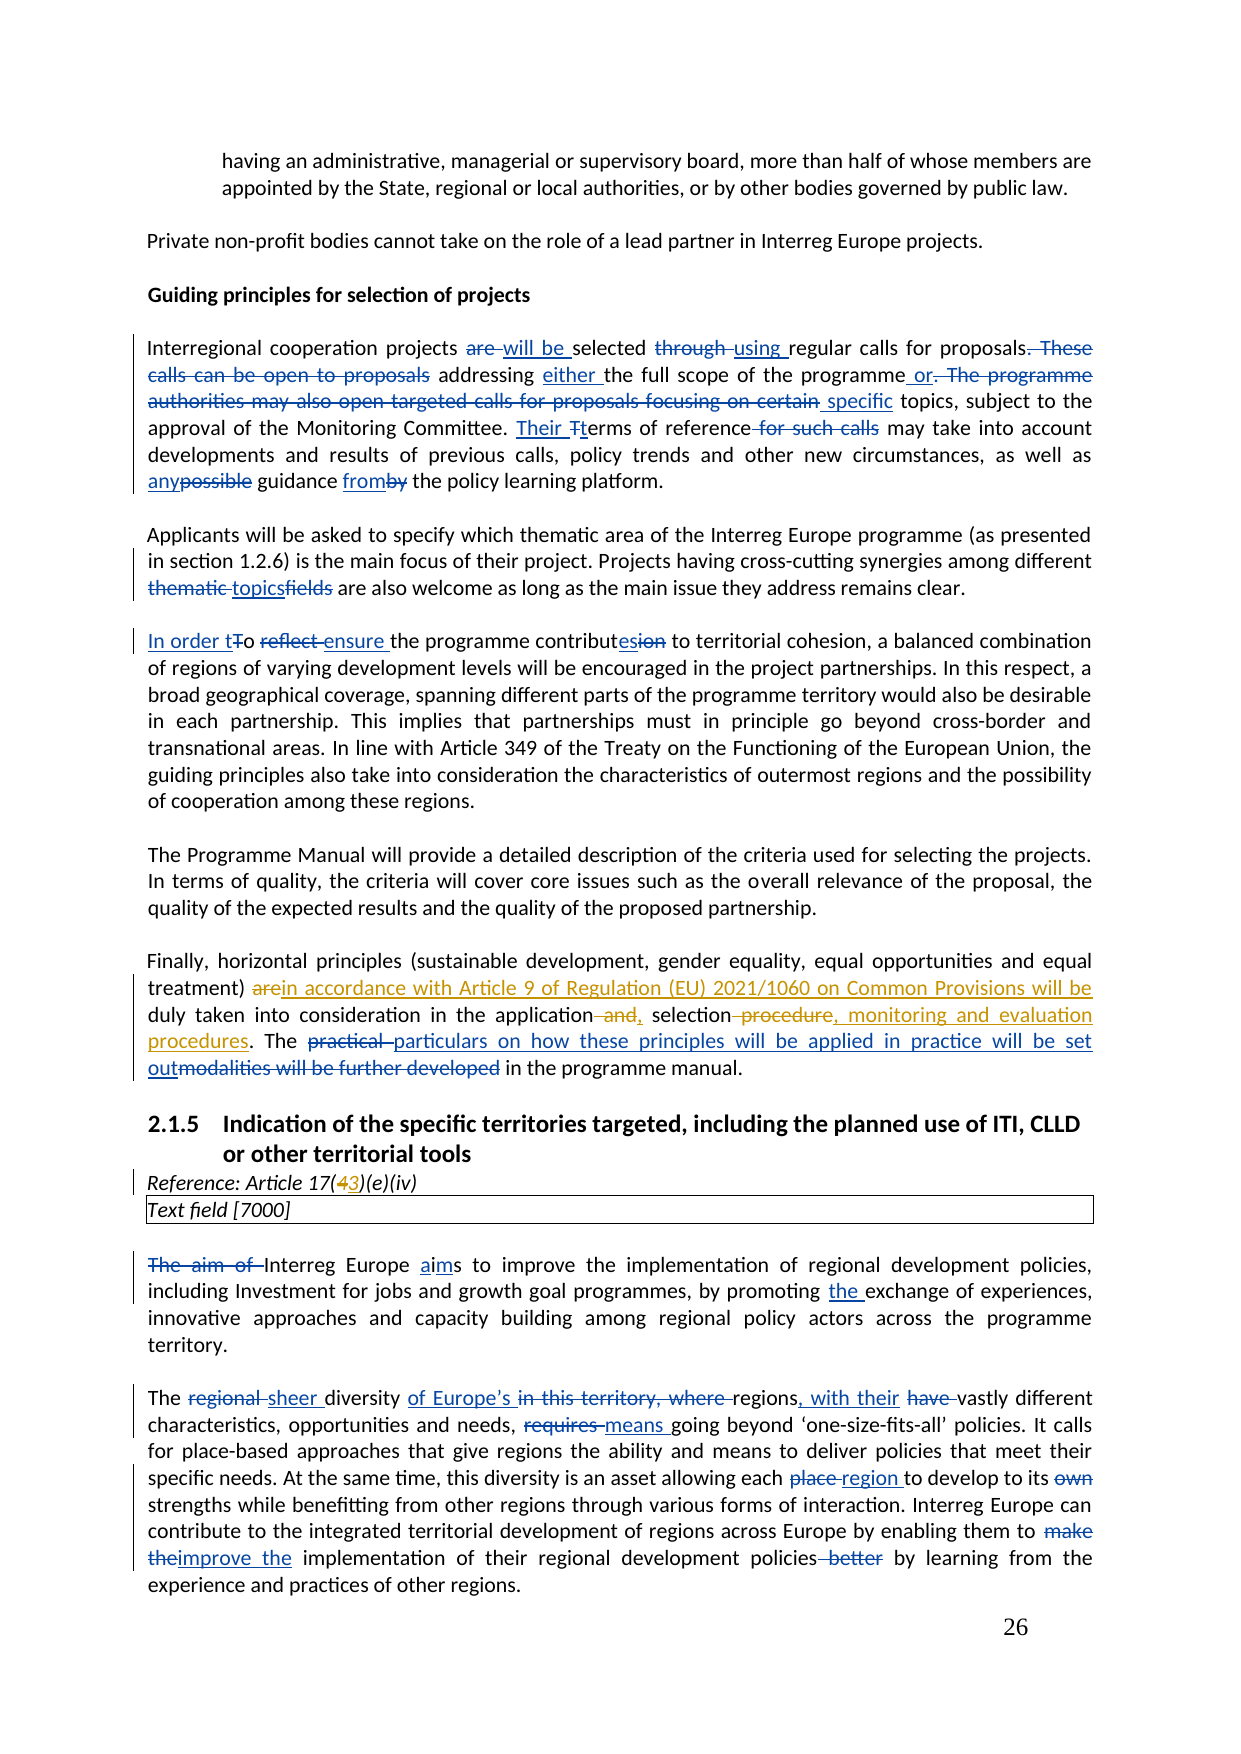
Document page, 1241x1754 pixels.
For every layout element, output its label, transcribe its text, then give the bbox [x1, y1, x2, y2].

text The Programme Manual will provide a detailed description of the criteria used for selecting the projects. In terms of quality, the criteria will cover core issues such as the overall relevance of the proposal, the quality of the expected results and the quality of the proposed partnership. [148, 841, 1092, 921]
text Interreg Europe is to improve the implementation of regional development policies, including Investment for jobs and growth goal programmes, by promoting exchange of experiences, innovative approaches and capacity building among regional policy actors across the programme territory. [148, 1251, 1093, 1357]
text The diversity regions vastly different characteristics, opportunities and needs, going beyond ‘one-size-fits-all’ policies. It calls for place-based approaches that give regions the ability and means to deliver policies that meet their specific needs. At the same time, this diversity is an asset allowing each to develop to its strengths while benefitting from other regions through various forms of interaction. Interreg Europe can contribute to the integrated territorial development of regions across Europe by enabling them to implementation of their regional development policies by learning from the experience and practices of other regions. [148, 1384, 1093, 1597]
text o the programme contribut to territorial cohesion, a balanced combination of regions of varying development levels will be encouraged in the project partnerships. In this respect, a broad geographical coverage, spanning different parts of the programme territory would also be desirable in each partnership. This implies that partnerships must in principle go beyond cross-border and transnational areas. In line with Article 349 of the Treaty on the Functioning of the European Union, the guiding principles also take into consideration the characteristics of outermost regions and the possibility of cooperation among these regions. [148, 628, 1093, 814]
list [184, 148, 1093, 201]
text Private non-profit bodies cannot take on the role of a lead partner in Interreg Europe projects. [147, 228, 1093, 254]
text Guiding principles for selection of projects [148, 281, 1093, 308]
text Finally, horizontal principles (sustainable development, gender equality, equal opportunities and equal treatment) duly taken into consideration in the application selection. The in the programme manual. [147, 948, 1093, 1081]
subtitle Indication of the specific territories targeted, including the planned use of ITI, CLLD or other territorial tools [148, 1108, 1084, 1169]
text Interregional cooperation projects selected regular calls for proposals addressing the full scope of the programme topics, subject to the approval of the Monitoring Committee. erms of reference may take into account developments and results of previous calls, policy trends and other new circumstances, as well as guidance the policy learning platform. [147, 334, 1093, 494]
text Text field [7000] [147, 1196, 1093, 1223]
text Reference: Article 17()(e)(iv) [147, 1169, 1093, 1195]
text Applicants will be asked to specify which thematic area of the Interreg Europe programme (as presented in section 1.2.6) is the main focus of their project. Projects having cross-cutting synergies among different are also welcome as long as the main issue they address remains clear. [147, 521, 1093, 601]
